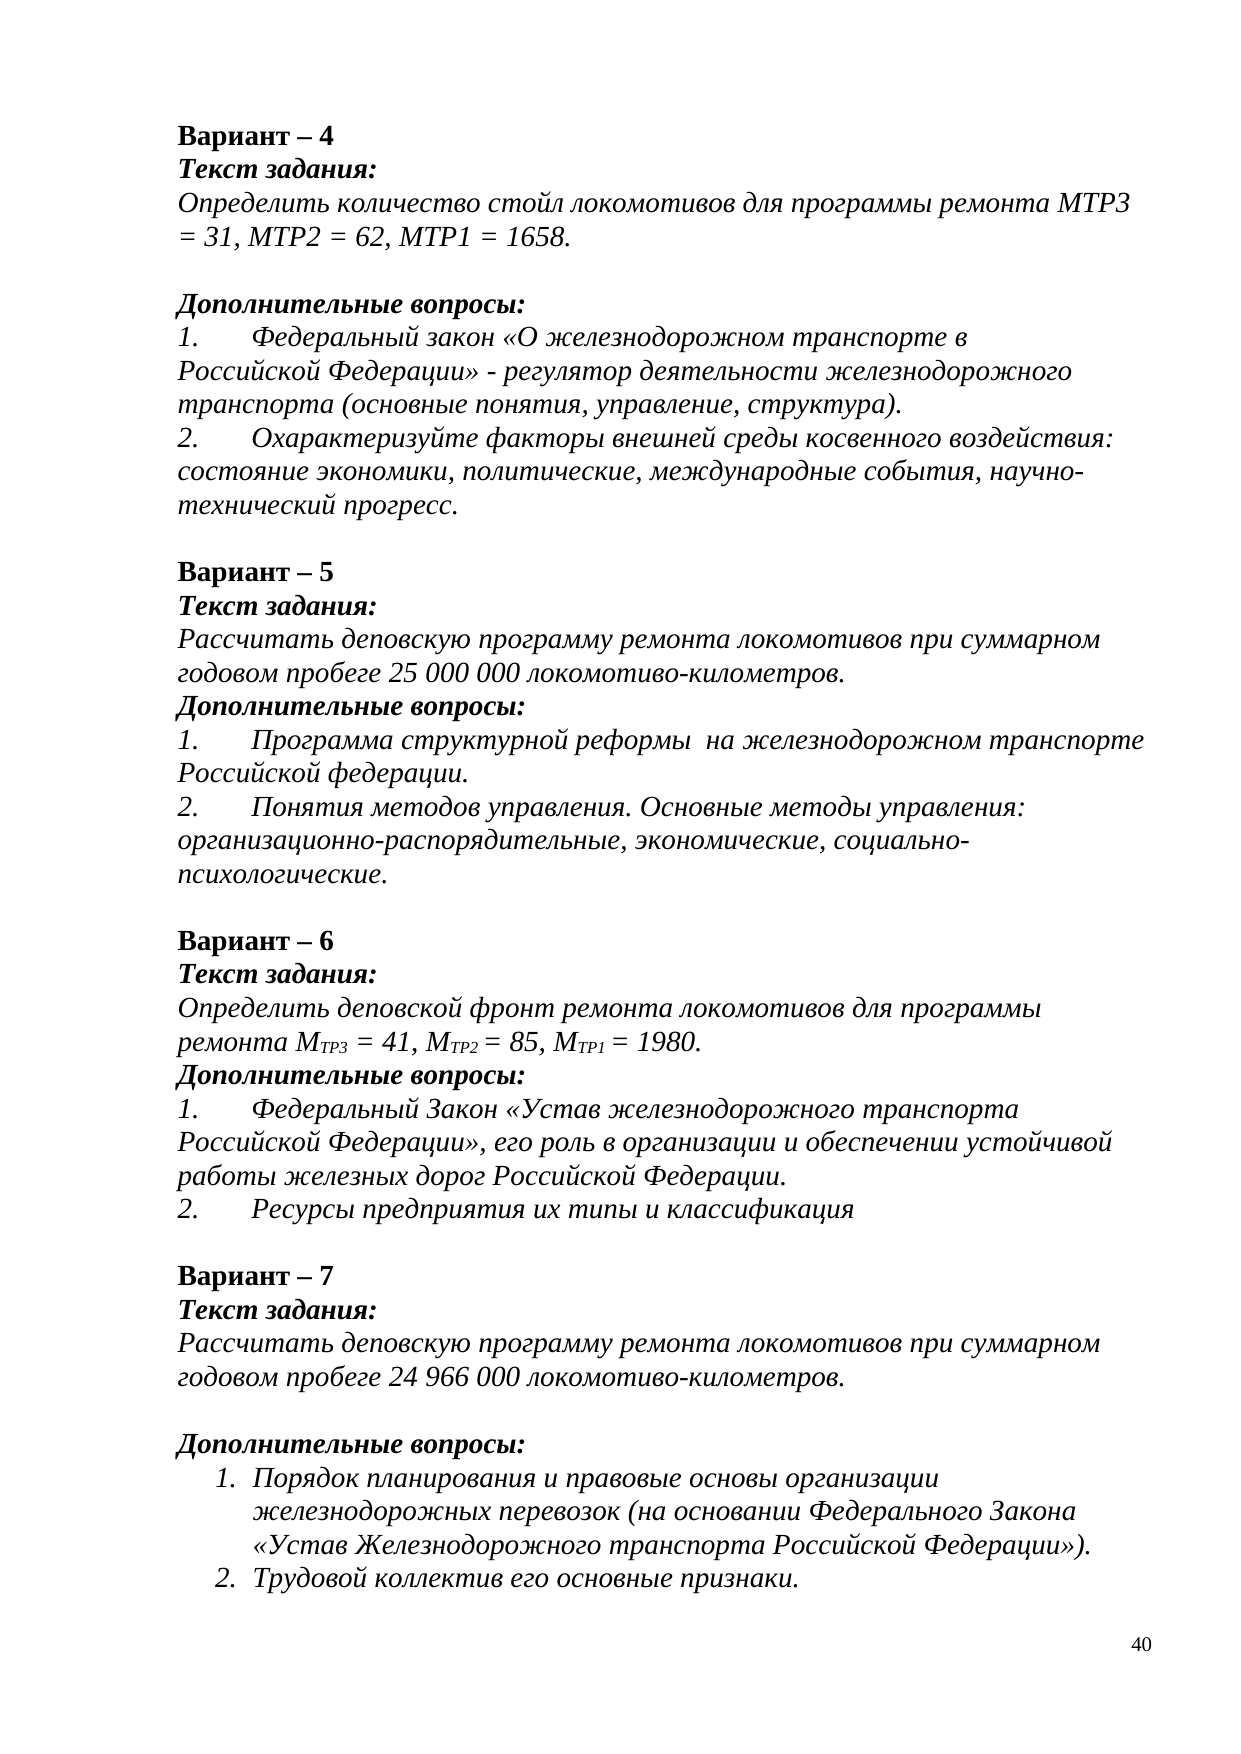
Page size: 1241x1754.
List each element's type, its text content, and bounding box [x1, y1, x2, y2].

text Дополнительные вопросы: [177, 688, 1152, 722]
text Текст задания: [177, 957, 1152, 990]
list Порядок планирования и правовые основы организации железнодорожных перевозок (на основании Федерального Закона «Устав Железнодорожного транспорта Российской Федерации»). [215, 1460, 1152, 1560]
text Определить количество стойл локомотивов для программы ремонта МТР3 = 31, МТР2 = 62, МТР1 = 1658. [177, 185, 1152, 252]
text 1. Программа структурной реформы на железнодорожном транспорте Российской федерации. [177, 722, 1152, 789]
text 2. Понятия методов управления. Основные методы управления: организационно-распорядительные, экономические, социально-психологические. [177, 789, 1152, 889]
text Вариант – 5 [177, 554, 1152, 588]
text Текст задания: [177, 588, 1152, 621]
text Дополнительные вопросы: [177, 286, 1152, 319]
text Вариант – 6 [177, 923, 1152, 957]
text Рассчитать деповскую программу ремонта локомотивов при суммарном годовом пробеге 24 966 000 локомотиво-километров. [177, 1326, 1152, 1393]
text 1. Федеральный закон «О железнодорожном транспорте в [177, 319, 1152, 353]
text Текст задания: [177, 152, 1152, 185]
text Дополнительные вопросы: [177, 1057, 1152, 1091]
text Определить деповской фронт ремонта локомотивов для программы ремонта МТР3 = 41, МТР2 = 85, МТР1 = 1980. [177, 990, 1152, 1057]
text Вариант – 7 [177, 1258, 1152, 1292]
text Рассчитать деповскую программу ремонта локомотивов при суммарном годовом пробеге 25 000 000 локомотиво-километров. [177, 621, 1152, 688]
text Российской Федерации» - регулятор деятельности железнодорожного транспорта (основные понятия, управление, структура). [177, 353, 1152, 420]
text Вариант – 4 [177, 118, 1152, 152]
text 2. Охарактеризуйте факторы внешней среды косвенного воздействия: состояние экономики, политические, международные события, научно-технический прогресс. [177, 420, 1152, 521]
text 1. Федеральный Закон «Устав железнодорожного транспорта Российской Федерации», его роль в организации и обеспечении устойчивой работы железных дорог Российской Федерации. [177, 1091, 1152, 1191]
list Трудовой коллектив его основные признаки. [215, 1560, 1152, 1594]
text 2. Ресурсы предприятия их типы и классификация [177, 1191, 1152, 1225]
text Текст задания: [177, 1292, 1152, 1326]
text Дополнительные вопросы: [177, 1426, 1152, 1460]
